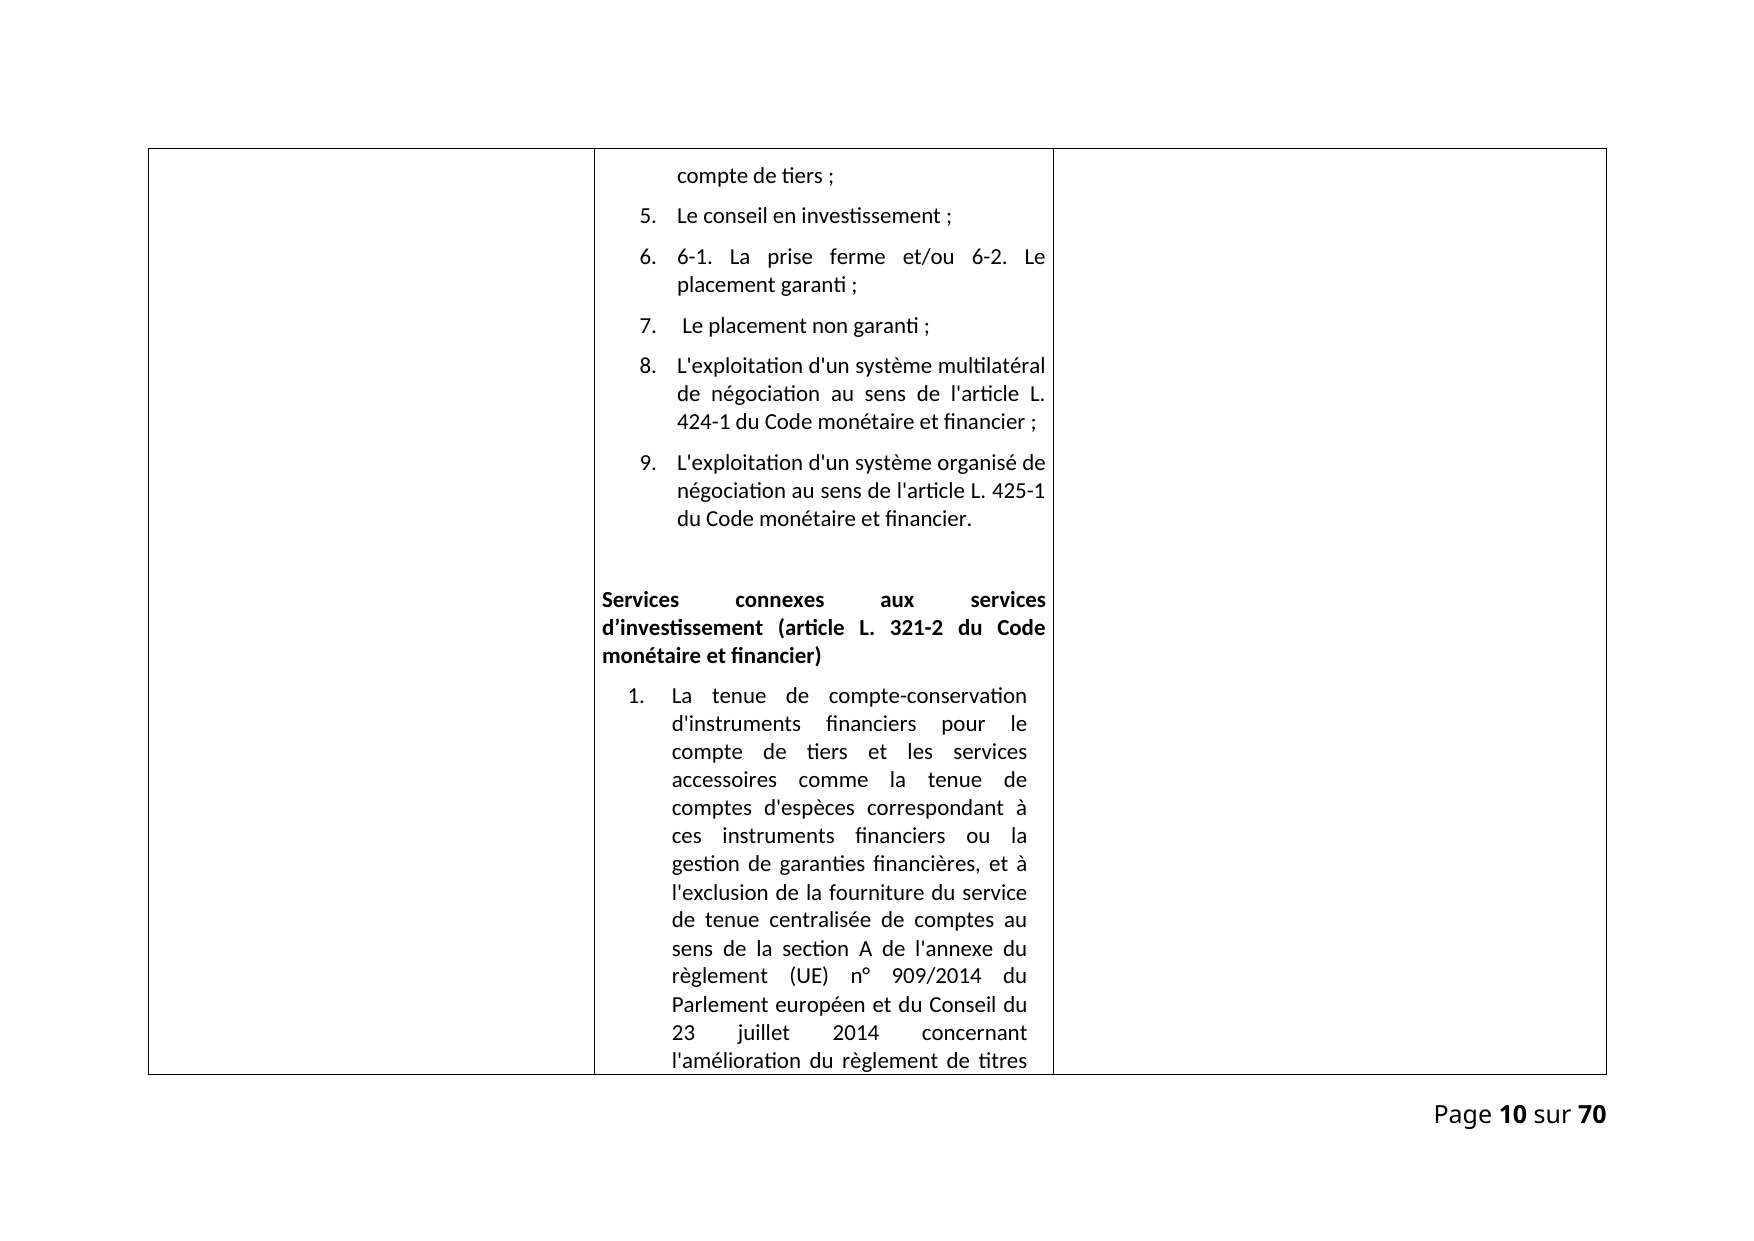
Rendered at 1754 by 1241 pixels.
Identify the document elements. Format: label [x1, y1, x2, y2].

table_cell [1054, 149, 1606, 1074]
table_cell [149, 149, 594, 1074]
table_cell [595, 149, 1053, 1074]
